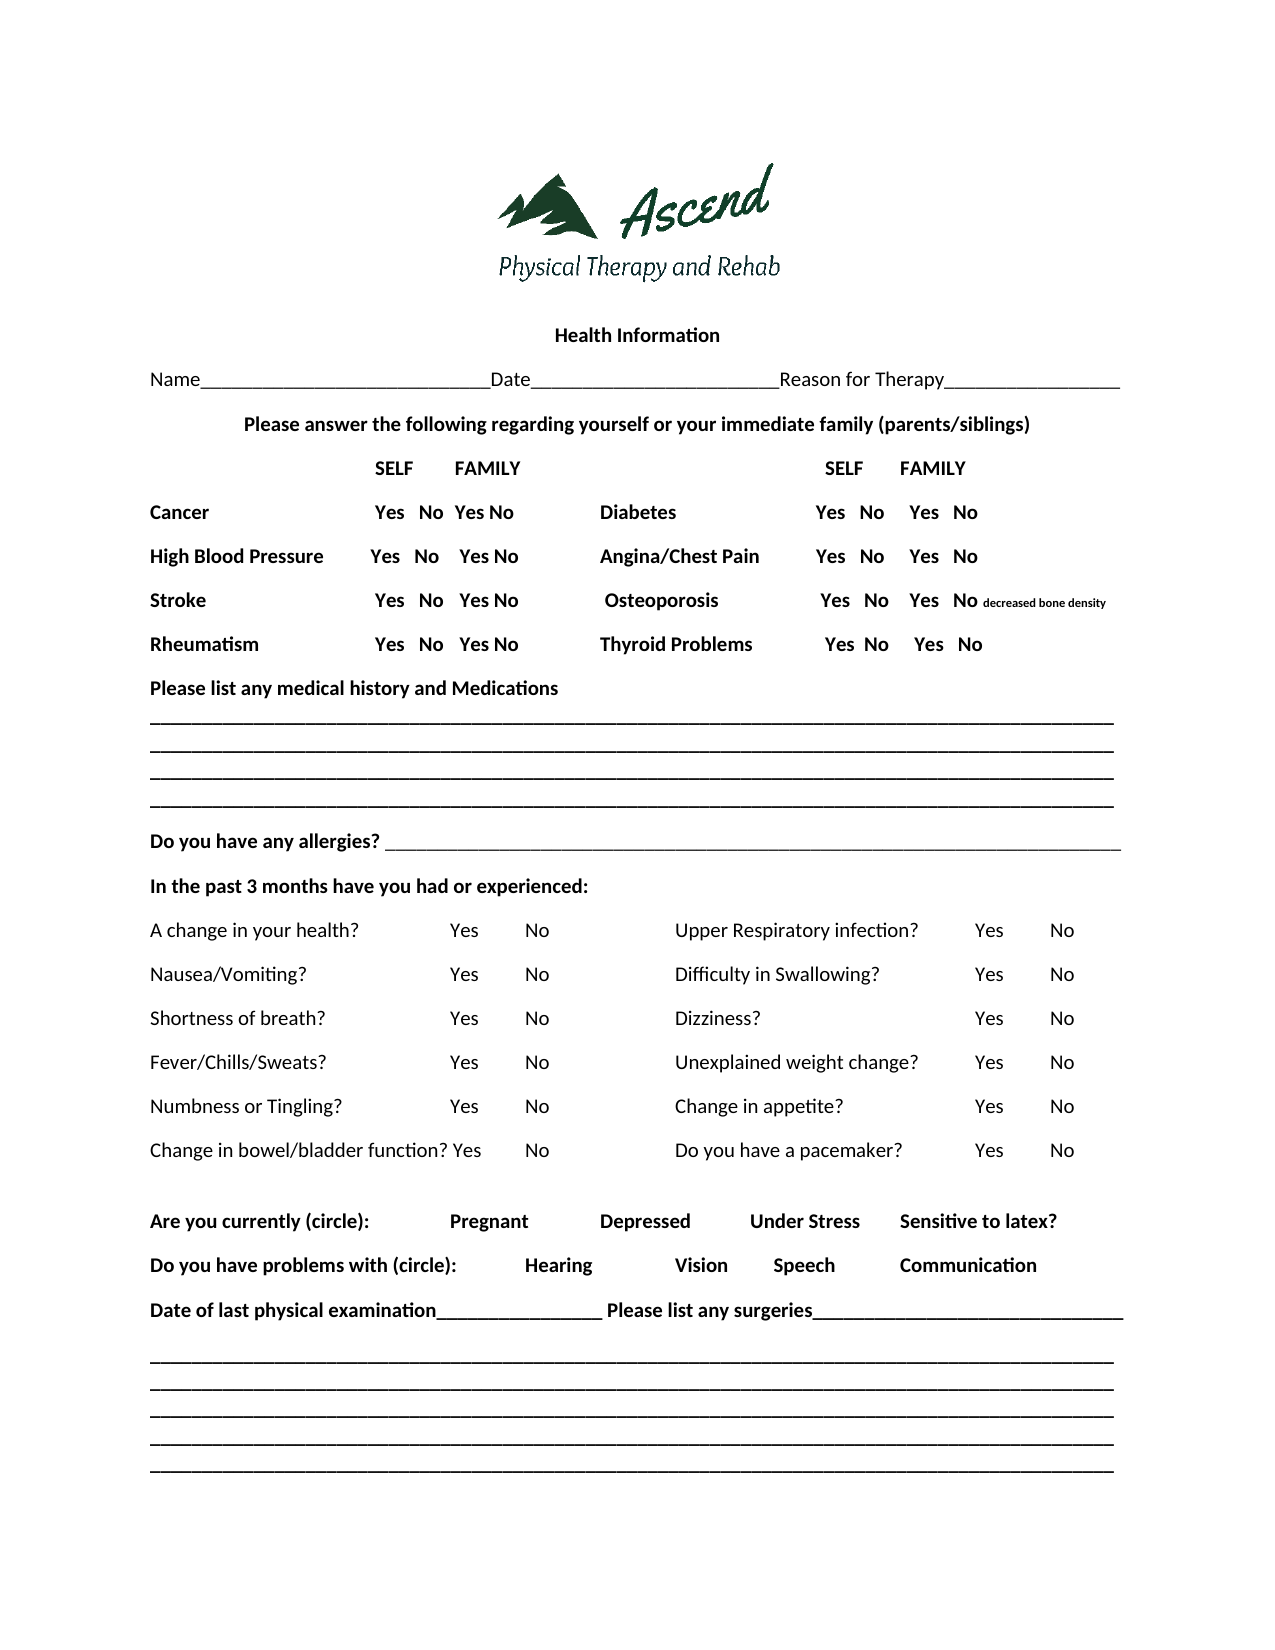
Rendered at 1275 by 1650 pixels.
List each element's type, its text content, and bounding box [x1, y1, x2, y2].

text Do you have any allergies? _______________________________________________________________________ [150, 829, 1125, 854]
text Shortness of breath? Yes No Dizziness? Yes No [150, 1005, 1125, 1030]
text In the past 3 months have you had or experienced: [150, 873, 1125, 898]
text Fever/Chills/Sweats? Yes No Unexplained weight change? Yes No [150, 1049, 1125, 1074]
text Do you have problems with (circle): Hearing Vision Speech Communication [150, 1253, 1125, 1278]
text Name____________________________Date________________________Reason for Therapy_________________ [150, 367, 1125, 392]
text Numbness or Tingling? Yes No Change in appetite? Yes No [150, 1093, 1125, 1118]
picture [425, 150, 850, 304]
text SELF FAMILY SELF FAMILY [150, 455, 1125, 480]
text Health Information [150, 323, 1125, 348]
text Please answer the following regarding yourself or your immediate family (parents/siblings) [150, 411, 1125, 436]
text Date of last physical examination________________ Please list any surgeries______________________________ [150, 1297, 1125, 1322]
text Cancer Yes No Yes No Diabetes Yes No Yes No [150, 499, 1125, 524]
text A change in your health? Yes No Upper Respiratory infection? Yes No [150, 917, 1125, 942]
text Stroke Yes No Yes No Osteoporosis Yes No Yes No decreased bone density [150, 587, 1125, 612]
text _________________________________________________________________________________________________________________________________________________________________________________________________________________________________________________________________________________________________________________________________________________________________________________________________________________________________________________________________________________ [150, 1341, 1125, 1476]
text High Blood Pressure Yes No Yes No Angina/Chest Pain Yes No Yes No [150, 543, 1125, 568]
text Please list any medical history and Medications ____________________________________________________________________________________________________________________________________________________________________________________________________________________________________________________________________________________________________________________________________________________________________________________ [150, 675, 1125, 810]
text Change in bowel/bladder function? Yes No Do you have a pacemaker? Yes No [150, 1137, 1125, 1190]
text Rheumatism Yes No Yes No Thyroid Problems Yes No Yes No [150, 631, 1125, 656]
text Nausea/Vomiting? Yes No Difficulty in Swallowing? Yes No [150, 961, 1125, 986]
text Are you currently (circle): Pregnant Depressed Under Stress Sensitive to latex? [150, 1209, 1125, 1234]
